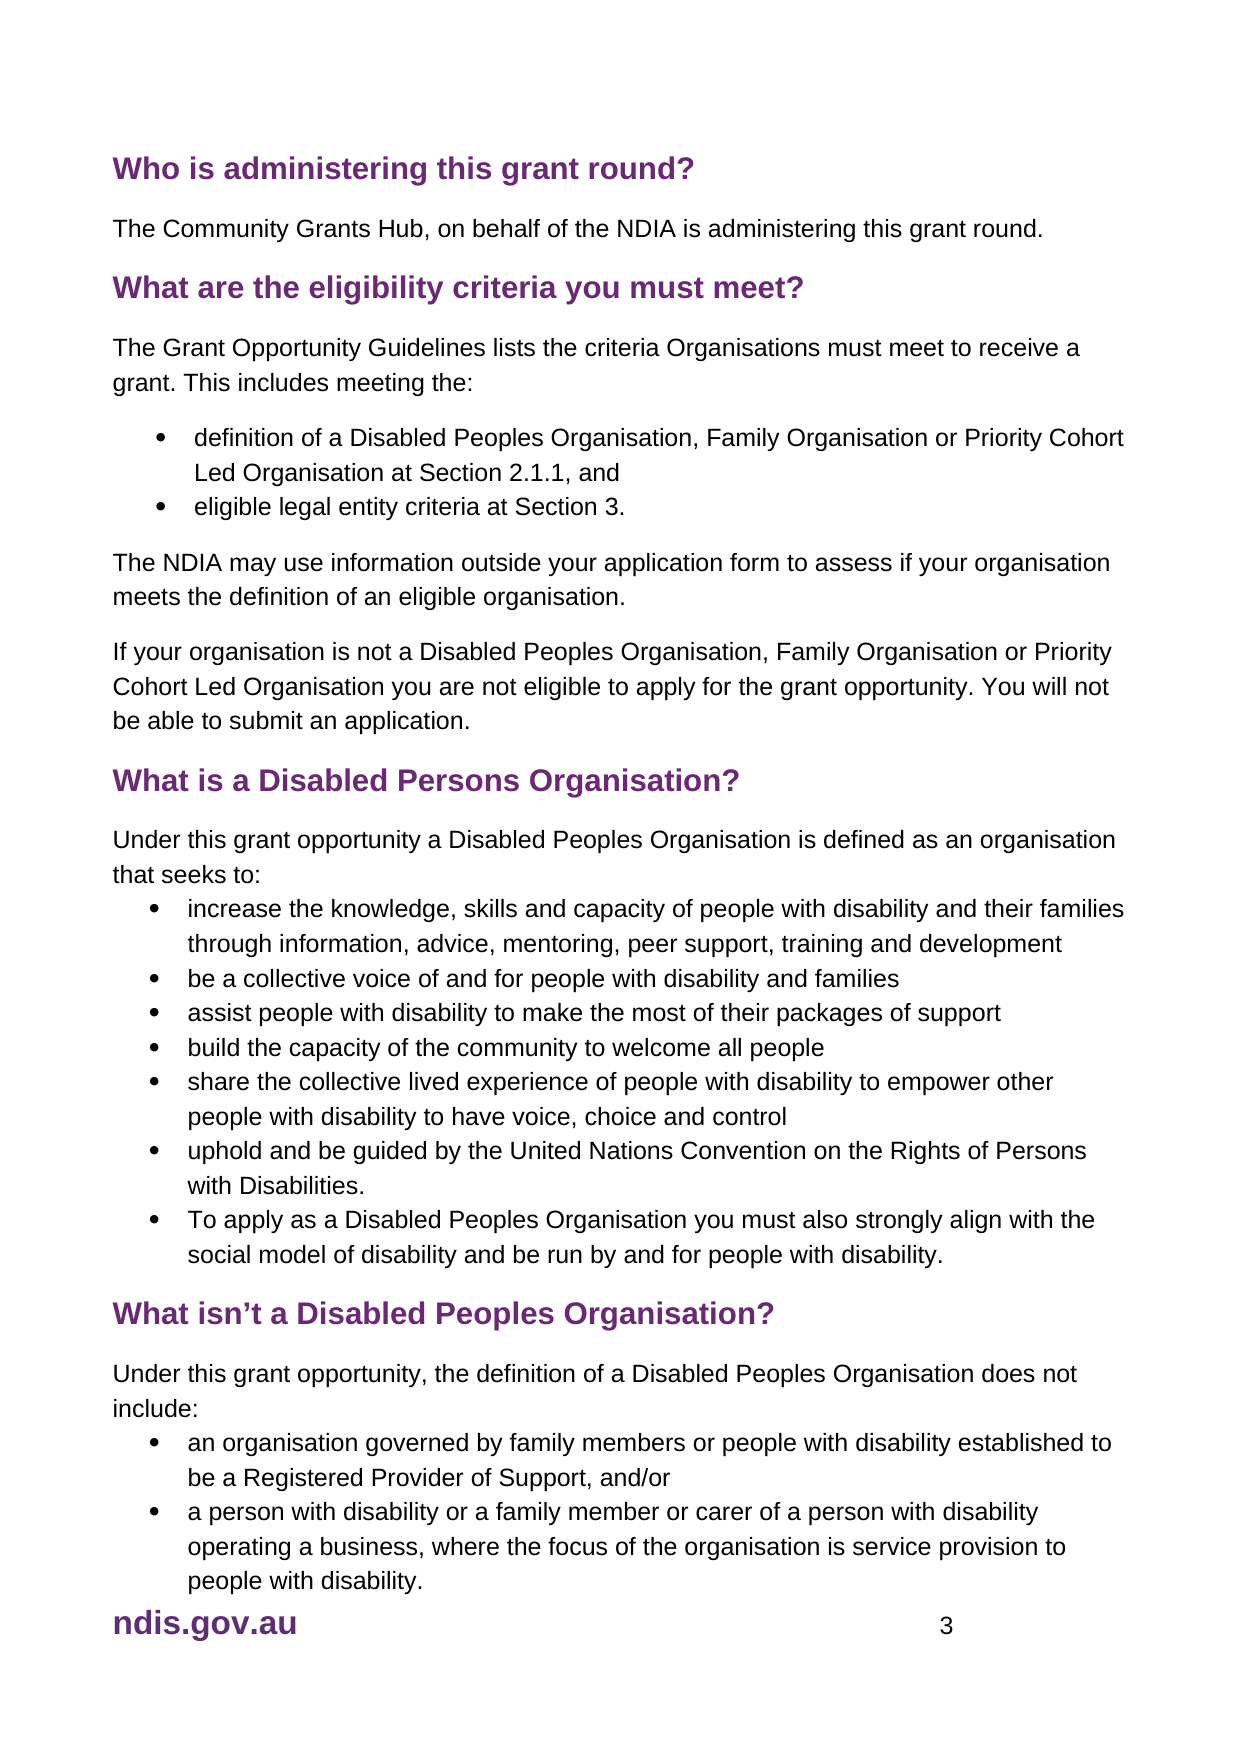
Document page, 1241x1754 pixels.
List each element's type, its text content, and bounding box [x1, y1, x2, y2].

list a person with disability or a family member or carer of a person with disability operating a business, where the focus of the organisation is service provision to people with disability. [150, 1497, 1128, 1595]
list definition of a Disabled Peoples Organisation, Family Organisation or Priority Cohort Led Organisation at Section 2.1.1, and [156, 423, 1128, 486]
subtitle What are the eligibility criteria you must meet? [112, 269, 1128, 305]
text The NDIA may use information outside your application form to assess if your organisation meets the definition of an eligible organisation. [112, 547, 1128, 611]
subtitle Who is administering this grant round? [112, 150, 1128, 186]
text The Grant Opportunity Guidelines lists the criteria Organisations must meet to receive a grant. This includes meeting the: [112, 333, 1128, 396]
text If your organisation is not a Disabled Peoples Organisation, Family Organisation or Priority Cohort Led Organisation you are not eligible to apply for the grant opportunity. You will not be able to submit an application. [112, 637, 1128, 735]
list share the collective lived experience of people with disability to empower other people with disability to have voice, choice and control [150, 1067, 1128, 1131]
list an organisation governed by family members or people with disability established to be a Registered Provider of Support, and/or [150, 1428, 1128, 1492]
text Under this grant opportunity a Disabled Peoples Organisation is defined as an organisation that seeks to: [112, 826, 1128, 889]
text Under this grant opportunity, the definition of a Disabled Peoples Organisation does not include: [112, 1359, 1128, 1422]
subtitle What isn’t a Disabled Peoples Organisation? [112, 1295, 1128, 1331]
subtitle What is a Disabled Persons Organisation? [112, 762, 1128, 797]
list eligible legal entity criteria at Section 3. [156, 492, 1128, 521]
list To apply as a Disabled Peoples Organisation you must also strongly align with the social model of disability and be run by and for people with disability. [150, 1205, 1128, 1269]
list assist people with disability to make the most of their packages of support [150, 998, 1128, 1027]
list build the capacity of the community to welcome all people [150, 1033, 1128, 1062]
list uphold and be guided by the United Nations Convention on the Rights of Persons with Disabilities. [150, 1136, 1128, 1200]
list increase the knowledge, skills and capacity of people with disability and their families through information, advice, mentoring, peer support, training and development [150, 894, 1128, 958]
list be a collective voice of and for people with disability and families [150, 963, 1128, 992]
text The Community Grants Hub, on behalf of the NDIA is administering this grant round. [112, 214, 1128, 243]
